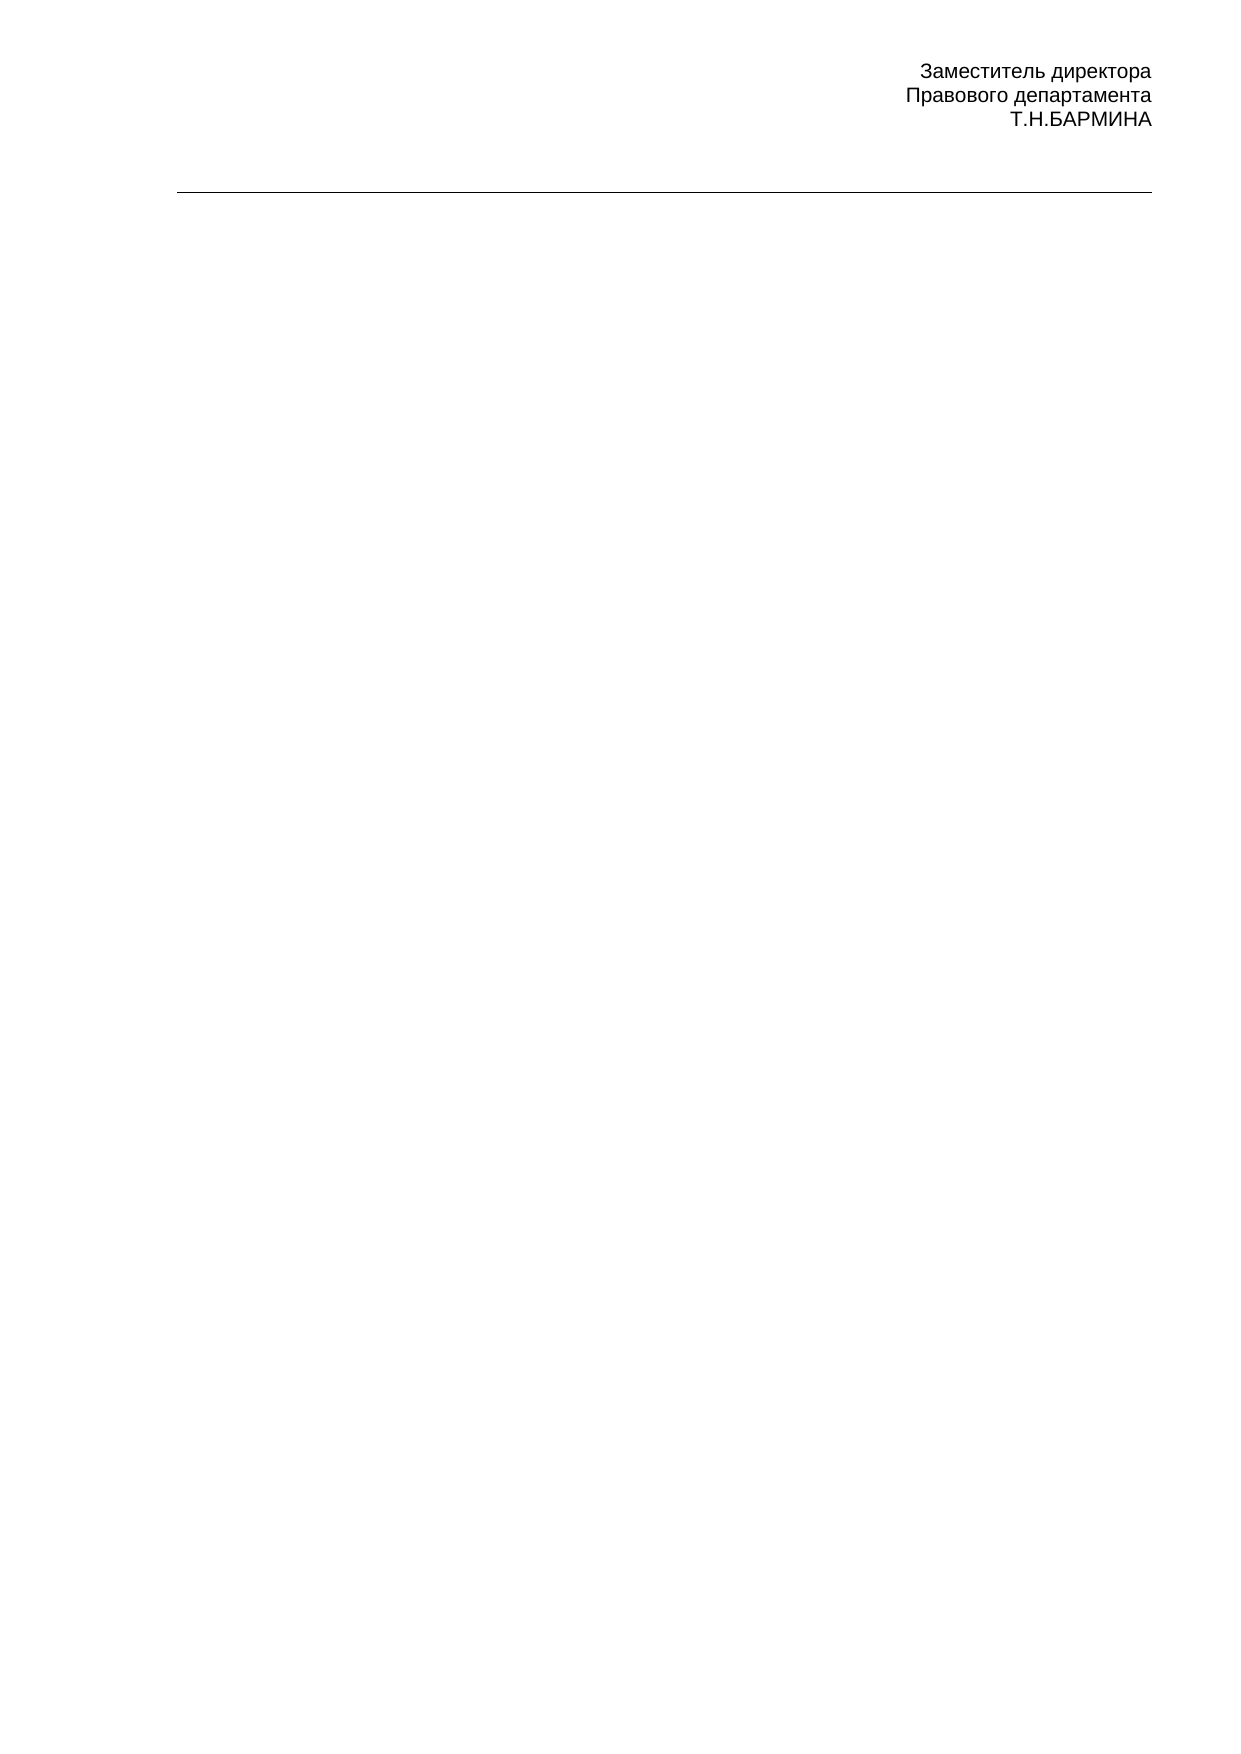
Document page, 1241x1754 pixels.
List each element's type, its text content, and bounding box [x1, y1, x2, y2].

text Правового департамента [177, 83, 1152, 107]
text Заместитель директора [177, 59, 1152, 83]
text Т.Н.БАРМИНА [177, 107, 1152, 131]
